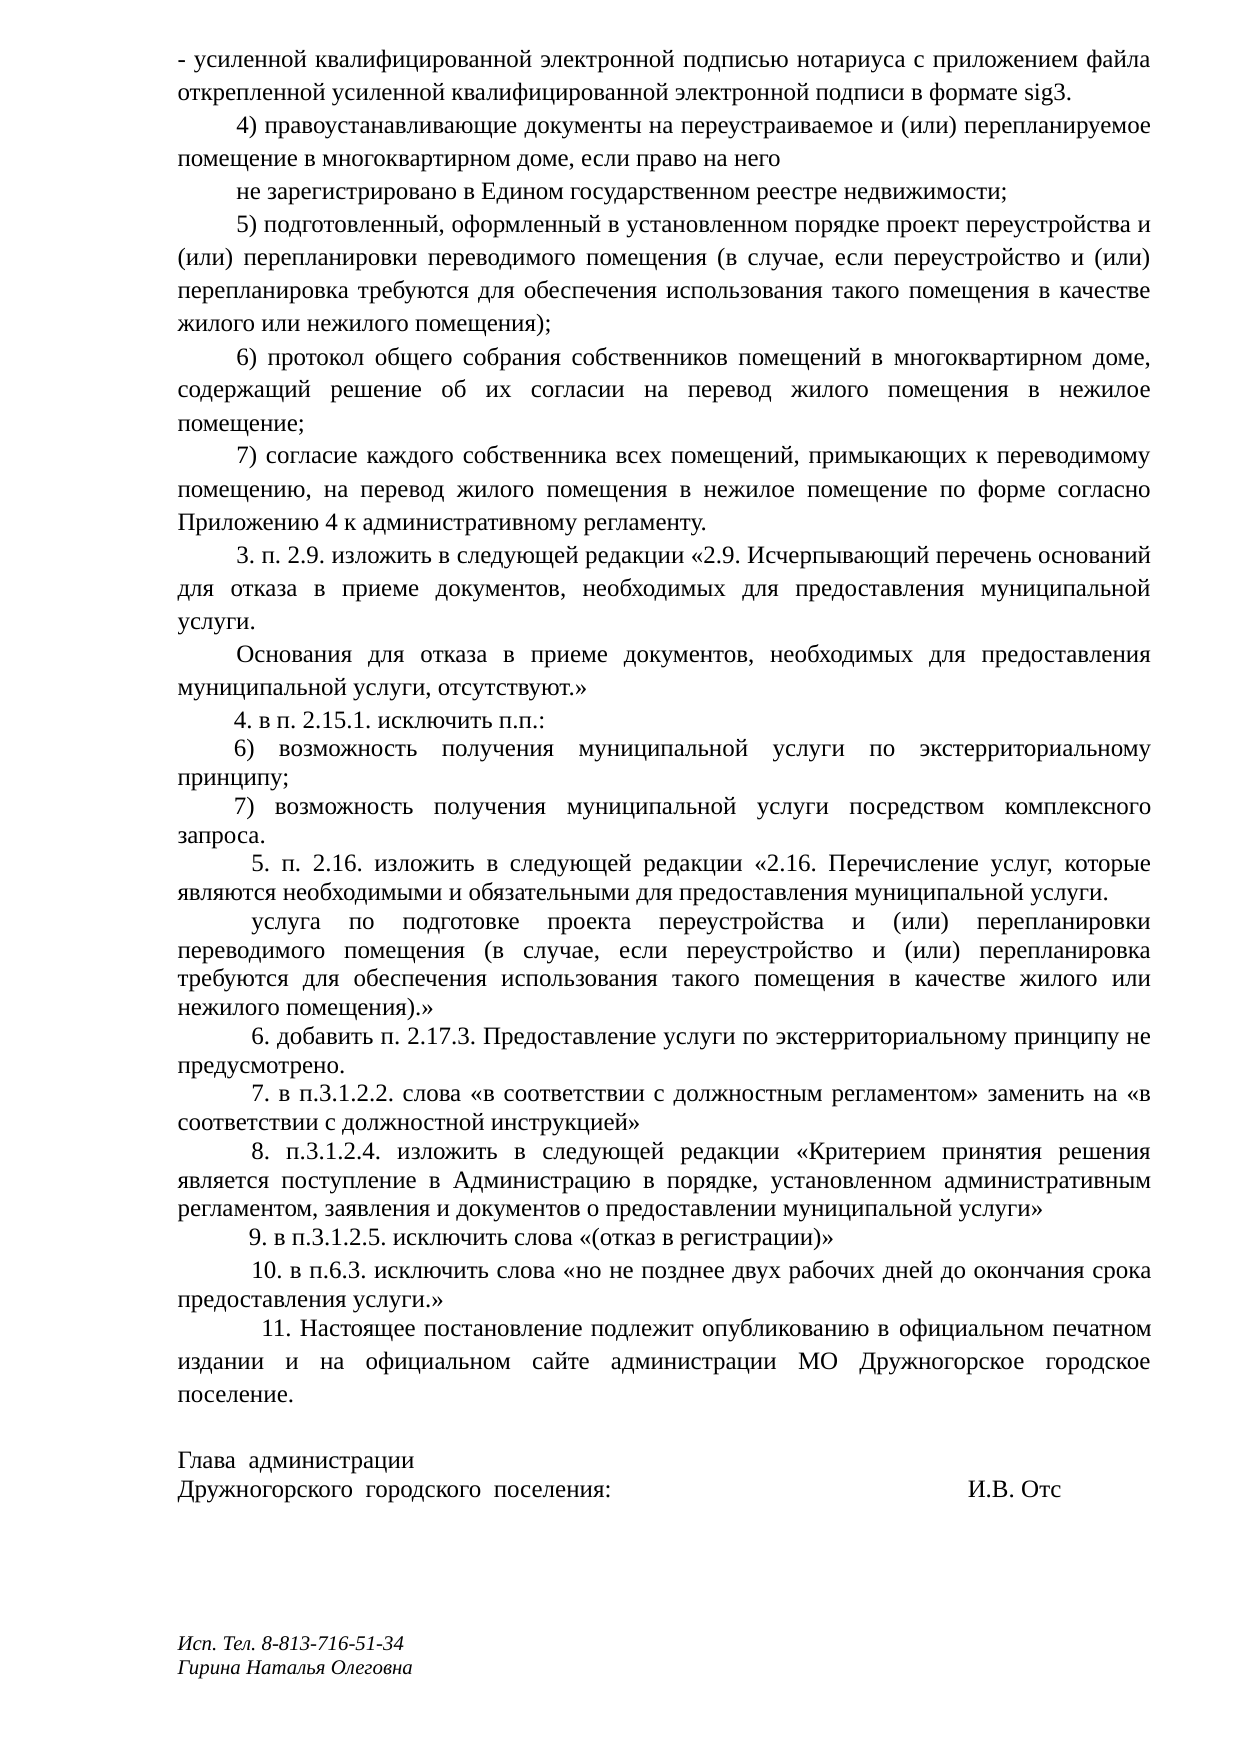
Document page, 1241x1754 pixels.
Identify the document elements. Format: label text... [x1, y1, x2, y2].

text 3. п. 2.9. изложить в следующей редакции «2.9. Исчерпывающий перечень оснований для отказа в приеме документов, необходимых для предоставления муниципальной услуги. [177, 540, 1152, 634]
text 6. добавить п. 2.17.3. Предоставление услуги по экстерриториальному принципу не предусмотрено. [177, 1021, 1152, 1078]
text 10. в п.6.3. исключить слова «но не позднее двух рабочих дней до окончания срока предоставления услуги.» [177, 1255, 1152, 1313]
text 6) возможность получения муниципальной услуги по экстерриториальному принципу; [177, 733, 1152, 791]
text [177, 44, 1152, 106]
text 5) подготовленный, оформленный в установленном порядке проект переустройства и (или) перепланировки переводимого помещения (в случае, если переустройство и (или) перепланировка требуются для обеспечения использования такого помещения в качестве жилого или нежилого помещения); [177, 209, 1152, 337]
text 4) правоустанавливающие документы на переустраиваемое и (или) перепланируемое помещение в многоквартирном доме, если право на него [177, 110, 1152, 172]
text услуга по подготовке проекта переустройства и (или) перепланировки переводимого помещения (в случае, если переустройство и (или) перепланировка требуются для обеспечения использования такого помещения в качестве жилого или нежилого помещения).» [177, 906, 1152, 1021]
text 6) протокол общего собрания собственников помещений в многоквартирном доме, содержащий решение об их согласии на перевод жилого помещения в нежилое помещение; [177, 342, 1152, 436]
text 8. п.3.1.2.4. изложить в следующей редакции «Критерием принятия решения является поступление в Администрацию в порядке, установленном административным регламентом, заявления и документов о предоставлении муниципальной услуги» [177, 1136, 1152, 1222]
text 7. в п.3.1.2.2. слова «в соответствии с должностным регламентом» заменить на «в соответствии с должностной инструкцией» [177, 1078, 1152, 1136]
text 5. п. 2.16. изложить в следующей редакции «2.16. Перечисление услуг, которые являются необходимыми и обязательными для предоставления муниципальной услуги. [177, 848, 1152, 906]
text 9. в п.3.1.2.5. исключить слова «(отказ в регистрации)» [177, 1222, 1152, 1251]
text не зарегистрировано в Едином государственном реестре недвижимости; [177, 176, 1152, 205]
text 4. в п. 2.15.1. исключить п.п.: [177, 705, 1152, 733]
text Основания для отказа в приеме документов, необходимых для предоставления муниципальной услуги, отсутствуют.» [177, 639, 1152, 701]
text Дружногорского городского поселения: И.В. Отс [177, 1474, 1152, 1502]
text Глава администрации [177, 1445, 1152, 1474]
text 7) возможность получения муниципальной услуги посредством комплексного запроса. [177, 791, 1152, 848]
text 7) согласие каждого собственника всех помещений, примыкающих к переводимому помещению, на перевод жилого помещения в нежилое помещение по форме согласно Приложению 4 к административному регламенту. [177, 441, 1152, 535]
text 11. Настоящее постановление подлежит опубликованию в официальном печатном издании и на официальном сайте администрации МО Дружногорское городское поселение. [177, 1313, 1152, 1408]
